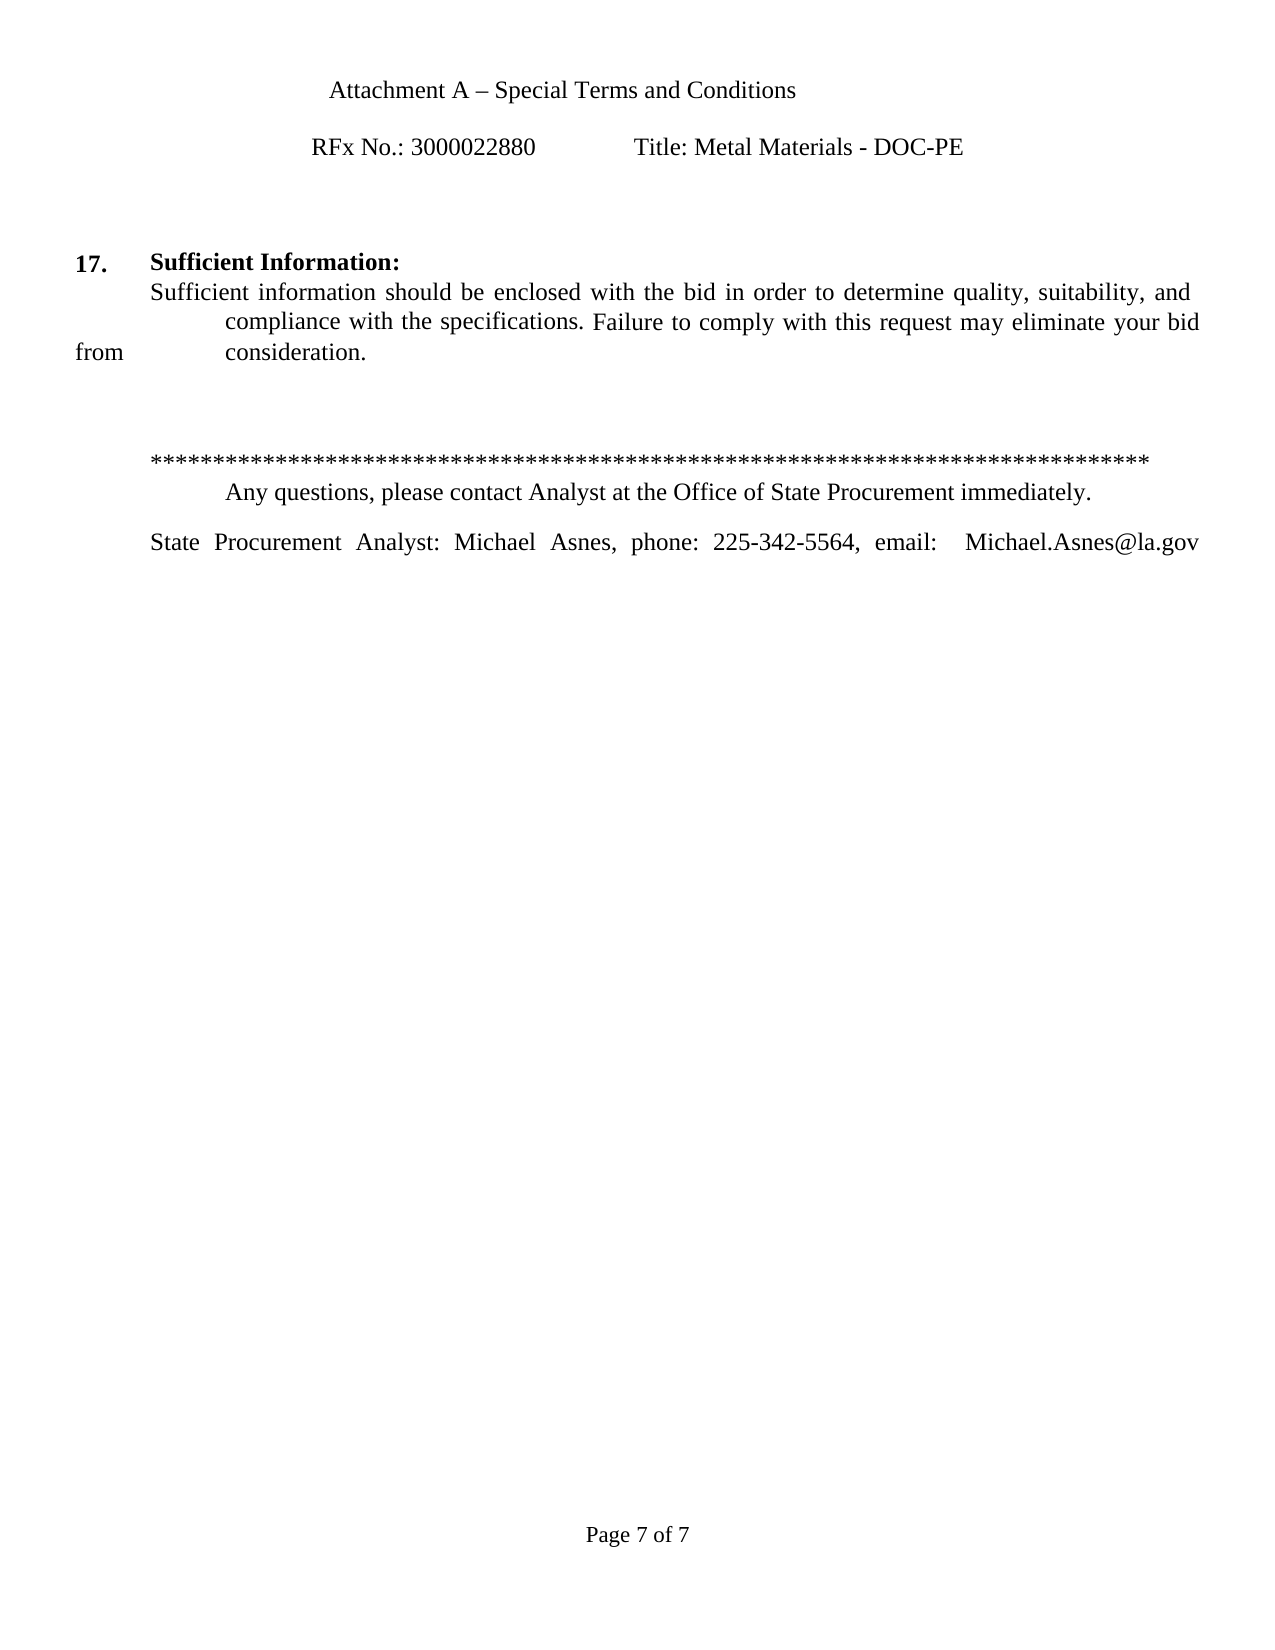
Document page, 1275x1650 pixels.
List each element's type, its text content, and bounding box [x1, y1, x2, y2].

text 17. Sufficient Information: [75, 247, 1200, 277]
text Sufficient information should be enclosed with the bid in order to determine quality, suitability, and compliance with the specifications. Failure to comply with this request may eliminate your bid from consideration. [75, 277, 1200, 366]
text State Procurement Analyst: Michael Asnes, phone: 225-342-5564, email: Michael.Asnes@la.gov [60, 527, 1200, 584]
text ******************************************************************************** Any questions, please contact Analyst at the Office of State Procurement immediately. [60, 448, 1200, 506]
